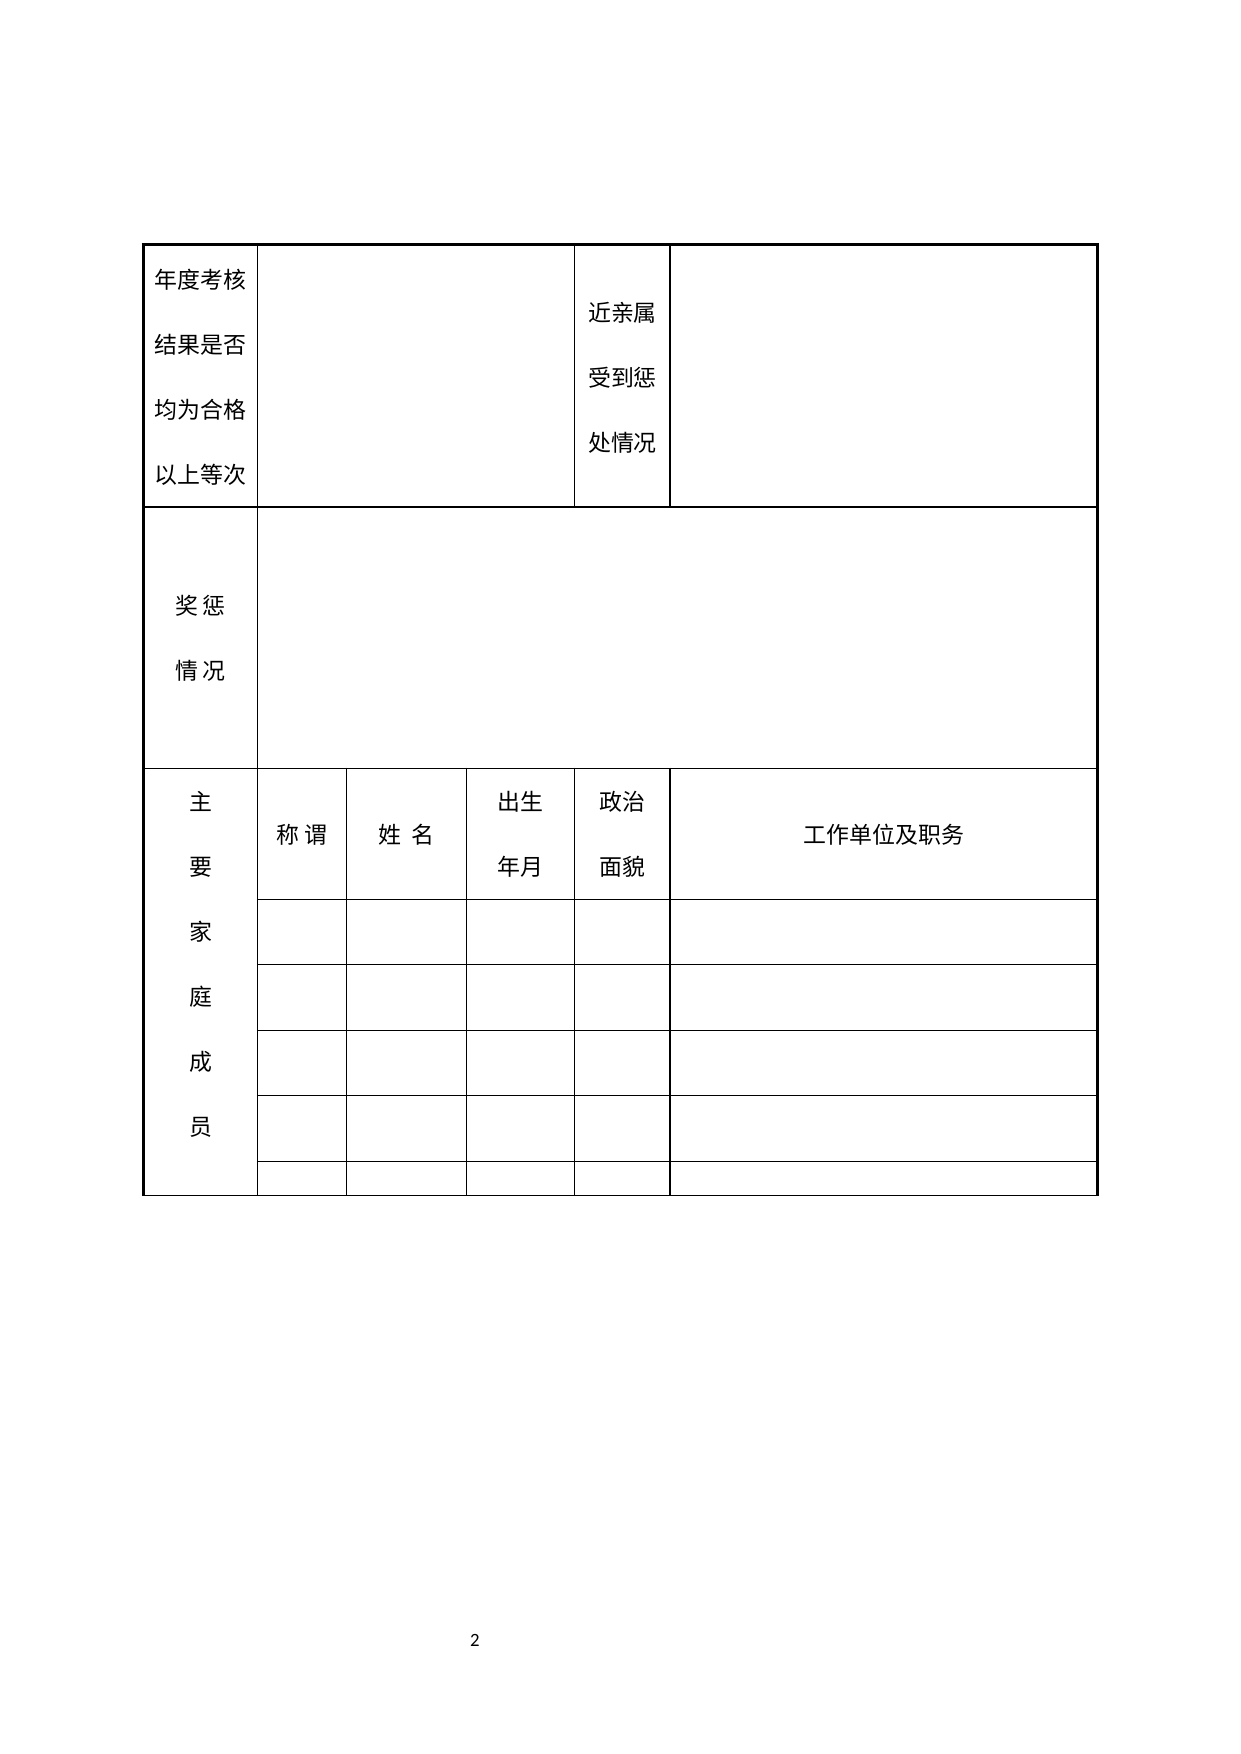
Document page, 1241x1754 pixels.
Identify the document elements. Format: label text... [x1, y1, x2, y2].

table_cell [347, 1031, 466, 1095]
table_cell [671, 965, 1096, 1030]
table_cell 主 要 家 庭 成 员 及 重 要 社 会 关 系 [145, 769, 257, 1194]
table_cell 姓 名 [347, 769, 466, 898]
table_cell [347, 965, 466, 1030]
table_cell [258, 1031, 346, 1095]
table_cell [671, 1162, 1096, 1194]
table_cell 奖 惩 情 况 [145, 508, 257, 767]
table_cell 称 谓 [258, 769, 346, 898]
table_cell [258, 965, 346, 1030]
table_cell [467, 965, 574, 1030]
table_cell [258, 1162, 346, 1194]
table_cell [575, 1096, 669, 1161]
table_cell [347, 1096, 466, 1161]
table_cell [347, 1162, 466, 1194]
table_cell [467, 1096, 574, 1161]
table_cell 年度考核结果是否均为合格以上等次 [145, 246, 257, 506]
table_cell [258, 900, 346, 964]
table_cell [575, 900, 669, 964]
table_cell 政治 面貌 [575, 769, 669, 898]
table_cell [671, 900, 1096, 964]
table_cell [467, 1162, 574, 1194]
table_cell [575, 1031, 669, 1095]
table_cell [258, 1096, 346, 1161]
table_cell [258, 246, 574, 506]
table_cell [347, 900, 466, 964]
table_cell [467, 1031, 574, 1095]
table_cell [671, 1096, 1096, 1161]
table_cell [258, 508, 1096, 767]
table_cell [671, 1031, 1096, 1095]
table_cell [467, 900, 574, 964]
table_cell [575, 965, 669, 1030]
table_cell 近亲属受到惩处情况 [575, 246, 669, 506]
table_cell 工作单位及职务 [671, 769, 1096, 898]
table_cell 出生 年月 [467, 769, 574, 898]
table_cell [575, 1162, 669, 1194]
table_cell [671, 246, 1096, 506]
